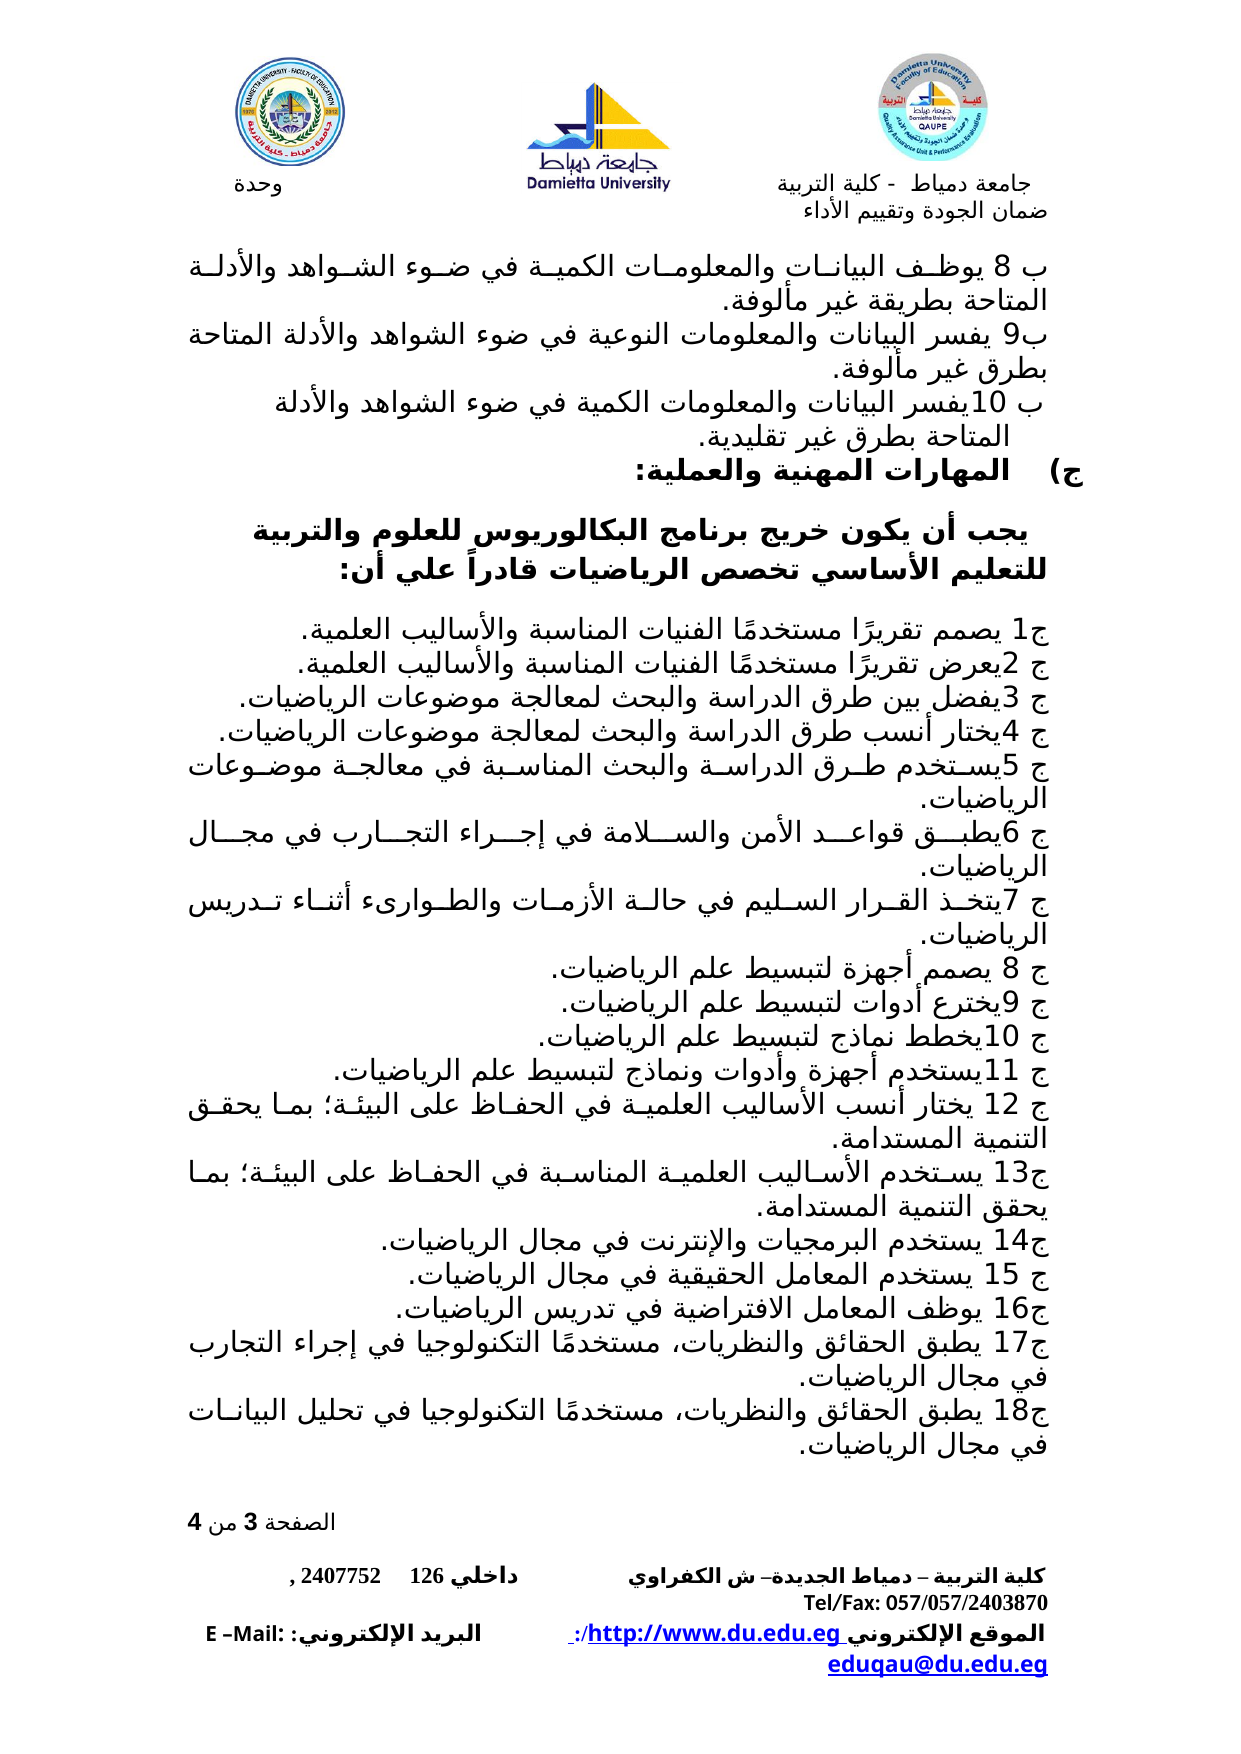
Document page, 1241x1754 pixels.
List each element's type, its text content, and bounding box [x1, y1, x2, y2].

picture [521, 82, 684, 193]
text ب 8 يوظف البيانات والمعلومات الكمية في ضوء الشواهد والأدلة المتاحة بطريقة غير مألوفة. [187, 250, 1048, 318]
text ج14 يستخدم البرمجيات والإنترنت في مجال الرياضيات. [187, 1223, 1048, 1257]
text ج 4يختار أنسب طرق الدراسة والبحث لمعالجة موضوعات الرياضيات. [187, 714, 1048, 748]
text ج13 يستخدم الأساليب العلمية المناسبة في الحفاظ على البيئة؛ بما يحقق التنمية المستدامة. [187, 1155, 1048, 1223]
text ج 12 يختار أنسب الأساليب العلمية في الحفاظ على البيئة؛ بما يحقق التنمية المستدامة. [187, 1087, 1048, 1155]
text ب 10يفسر البيانات والمعلومات الكمية في ضوء الشواهد والأدلة المتاحة بطرق غير تقليدية. [187, 386, 1044, 453]
text ج18 يطبق الحقائق والنظريات، مستخدمًا التكنولوجيا في تحليل البيانات في مجال الرياضيات. [187, 1393, 1048, 1461]
list المهارات المهنية والعملية: [187, 453, 1048, 487]
text ج 11يستخدم أجهزة وأدوات ونماذج لتبسيط علم الرياضيات. [187, 1053, 1048, 1087]
picture [233, 56, 347, 166]
text ج1 يصمم تقريرًا مستخدمًا الفنيات المناسبة والأساليب العلمية. [187, 612, 1048, 646]
text ج16 يوظف المعامل الافتراضية في تدريس الرياضيات. [187, 1291, 1048, 1325]
picture [877, 51, 989, 161]
text ج17 يطبق الحقائق والنظريات، مستخدمًا التكنولوجيا في إجراء التجارب في مجال الرياضيات. [187, 1325, 1048, 1393]
text يجب أن يكون خريج برنامج البكالوريوس للعلوم والتربية للتعليم الأساسي تخصص الرياضيات قادراً علي أن: [187, 513, 1048, 586]
text ج 7يتخذ القرار السليم في حالة الأزمات والطوارىء أثناء تدريس الرياضيات. [187, 884, 1048, 952]
text ج 15 يستخدم المعامل الحقيقية في مجال الرياضيات. [187, 1257, 1048, 1291]
text ج 6يطبق قواعد الأمن والسلامة في إجراء التجارب في مجال الرياضيات. [187, 816, 1048, 884]
text ج 9يخترع أدوات لتبسيط علم الرياضيات. [187, 986, 1048, 1019]
text ج 8 يصمم أجهزة لتبسيط علم الرياضيات. [187, 952, 1048, 986]
text ج 2يعرض تقريرًا مستخدمًا الفنيات المناسبة والأساليب العلمية. [187, 646, 1048, 680]
text ج 5يستخدم طرق الدراسة والبحث المناسبة في معالجة موضوعات الرياضيات. [187, 748, 1048, 816]
text ج 10يخطط نماذج لتبسيط علم الرياضيات. [187, 1019, 1048, 1053]
text ج 3يفضل بين طرق الدراسة والبحث لمعالجة موضوعات الرياضيات. [187, 680, 1048, 714]
text ب9 يفسر البيانات والمعلومات النوعية في ضوء الشواهد والأدلة المتاحة بطرق غير مألوفة. [187, 318, 1048, 386]
